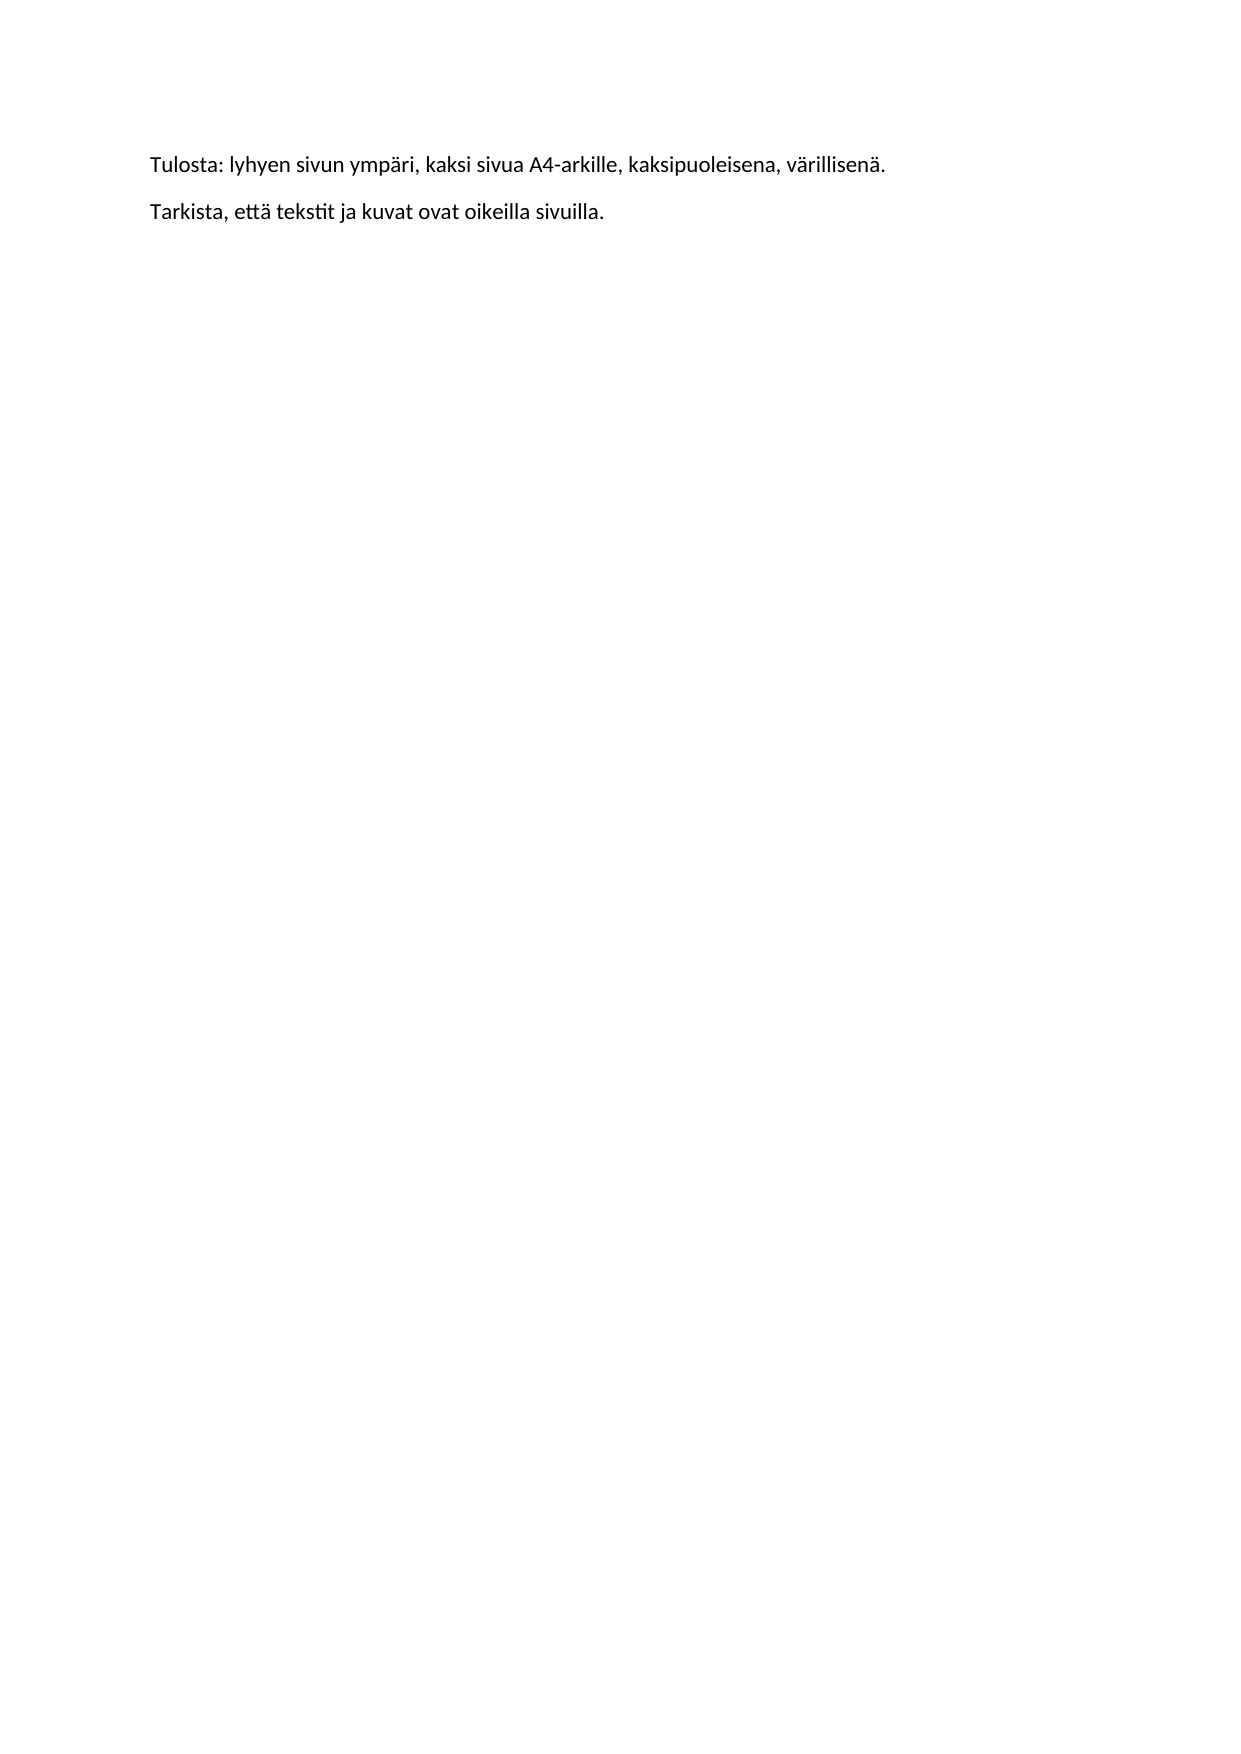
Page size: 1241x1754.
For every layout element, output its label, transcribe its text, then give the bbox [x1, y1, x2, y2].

text Tarkista, että tekstit ja kuvat ovat oikeilla sivuilla. [150, 197, 1090, 225]
text Tulosta: lyhyen sivun ympäri, kaksi sivua A4-arkille, kaksipuoleisena, värillisenä. [150, 150, 1090, 178]
